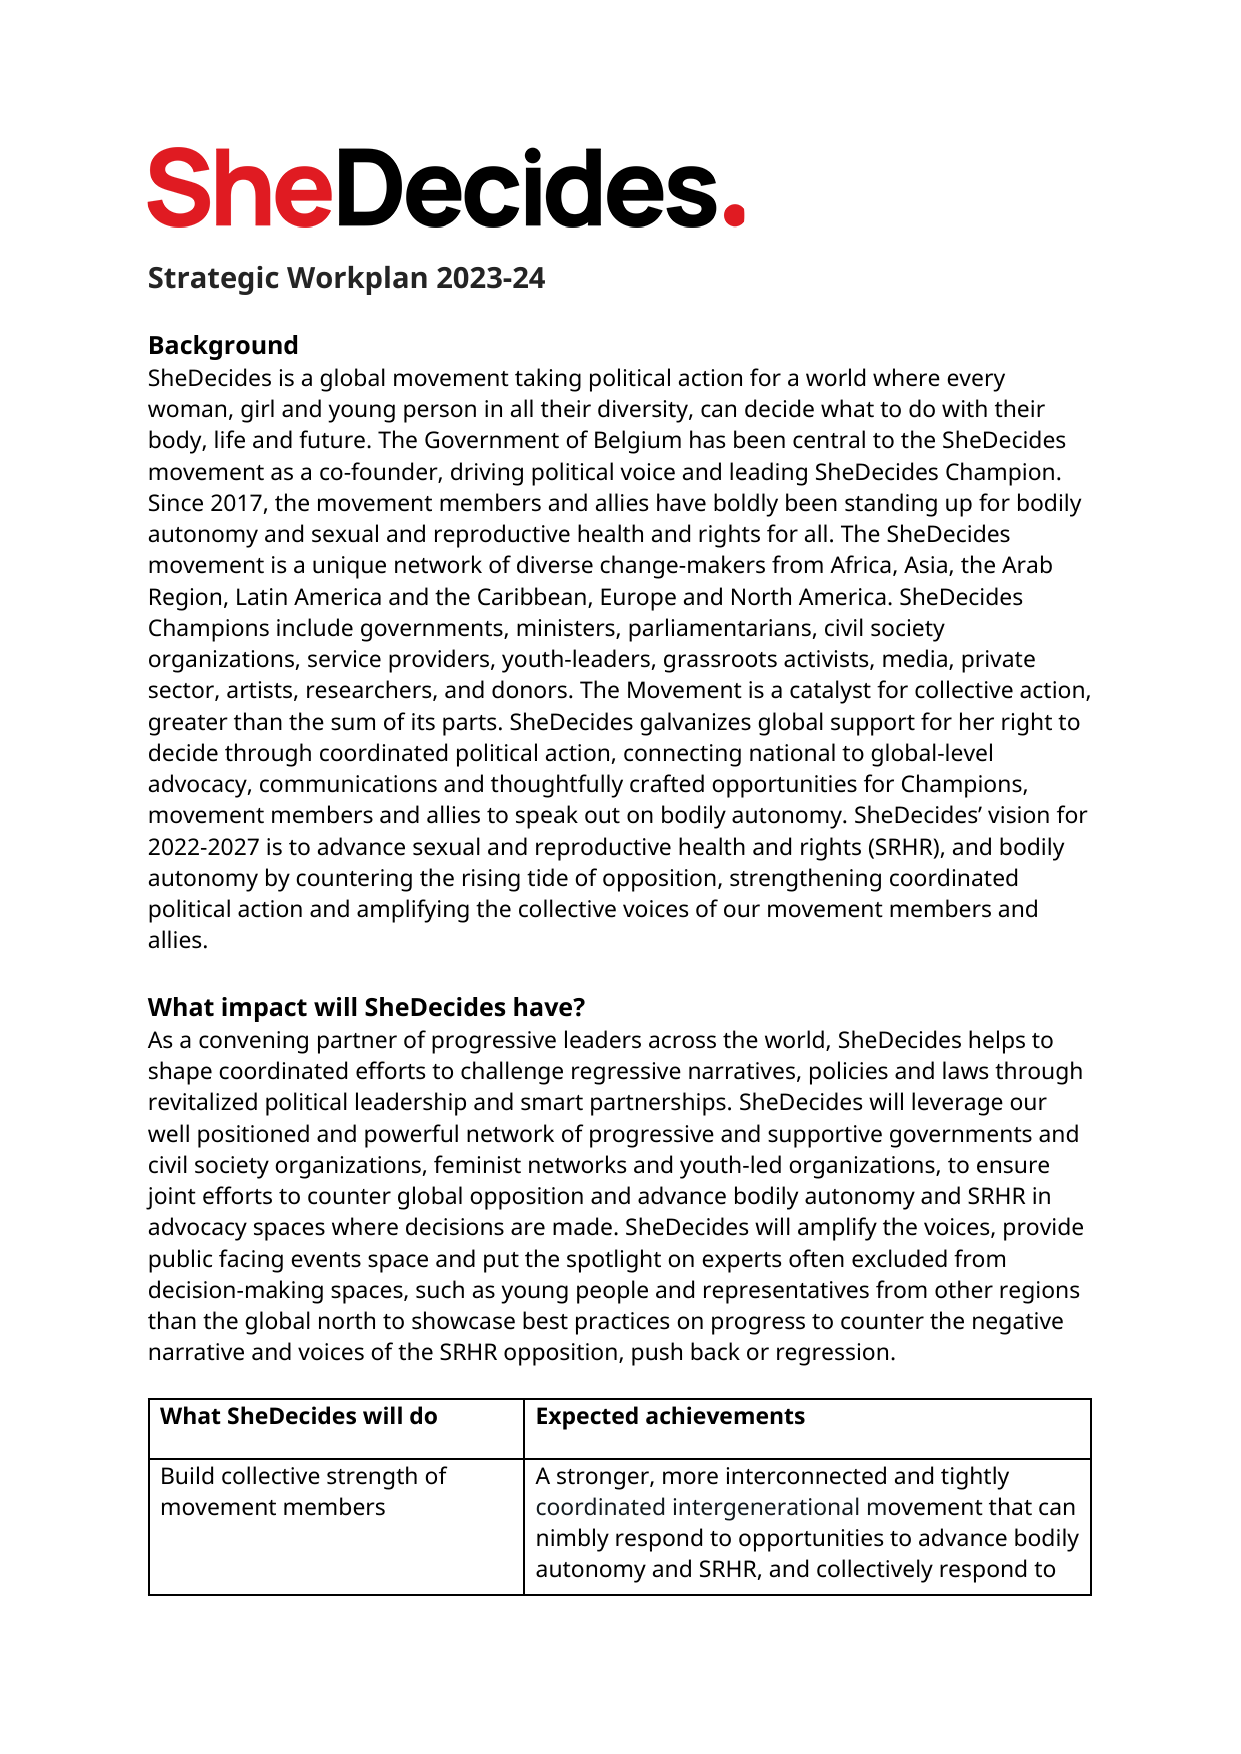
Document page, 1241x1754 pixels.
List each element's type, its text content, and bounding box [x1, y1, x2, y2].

table_header What SheDecides will do [150, 1400, 523, 1457]
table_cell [150, 1460, 523, 1593]
text What impact will SheDecides have? [148, 990, 1093, 1024]
text As a convening partner of progressive leaders across the world, SheDecides helps to shape coordinated efforts to challenge regressive narratives, policies and laws through revitalized political leadership and smart partnerships. SheDecides will leverage our well positioned and powerful network of progressive and supportive governments and civil society organizations, feminist networks and youth-led organizations, to ensure joint efforts to counter global opposition and advance bodily autonomy and SRHR in advocacy spaces where decisions are made. SheDecides will amplify the voices, provide public facing events space and put the spotlight on experts often excluded from decision-making spaces, such as young people and representatives from other regions than the global north to showcase best practices on progress to counter the negative narrative and voices of the SRHR opposition, push back or regression. [148, 1024, 1093, 1398]
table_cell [525, 1460, 1090, 1593]
table_header Expected achievements [525, 1400, 1090, 1457]
text Strategic Workplan 2023-24 [148, 258, 1093, 328]
picture [147, 147, 745, 228]
text Background SheDecides is a global movement taking political action for a world where every woman, girl and young person in all their diversity, can decide what to do with their body, life and future. The Government of Belgium has been central to the SheDecides movement as a co-founder, driving political voice and leading SheDecides Champion. Since 2017, the movement members and allies have boldly been standing up for bodily autonomy and sexual and reproductive health and rights for all. The SheDecides movement is a unique network of diverse change-makers from Africa, Asia, the Arab Region, Latin America and the Caribbean, Europe and North America. SheDecides Champions include governments, ministers, parliamentarians, civil society organizations, service providers, youth-leaders, grassroots activists, media, private sector, artists, researchers, and donors. The Movement is a catalyst for collective action, greater than the sum of its parts. SheDecides galvanizes global support for her right to decide through coordinated political action, connecting national to global-level advocacy, communications and thoughtfully crafted opportunities for Champions, movement members and allies to speak out on bodily autonomy. SheDecides’ vision for 2022-2027 is to advance sexual and reproductive health and rights (SRHR), and bodily autonomy by countering the rising tide of opposition, strengthening coordinated political action and amplifying the collective voices of our movement members and allies. [148, 328, 1093, 956]
